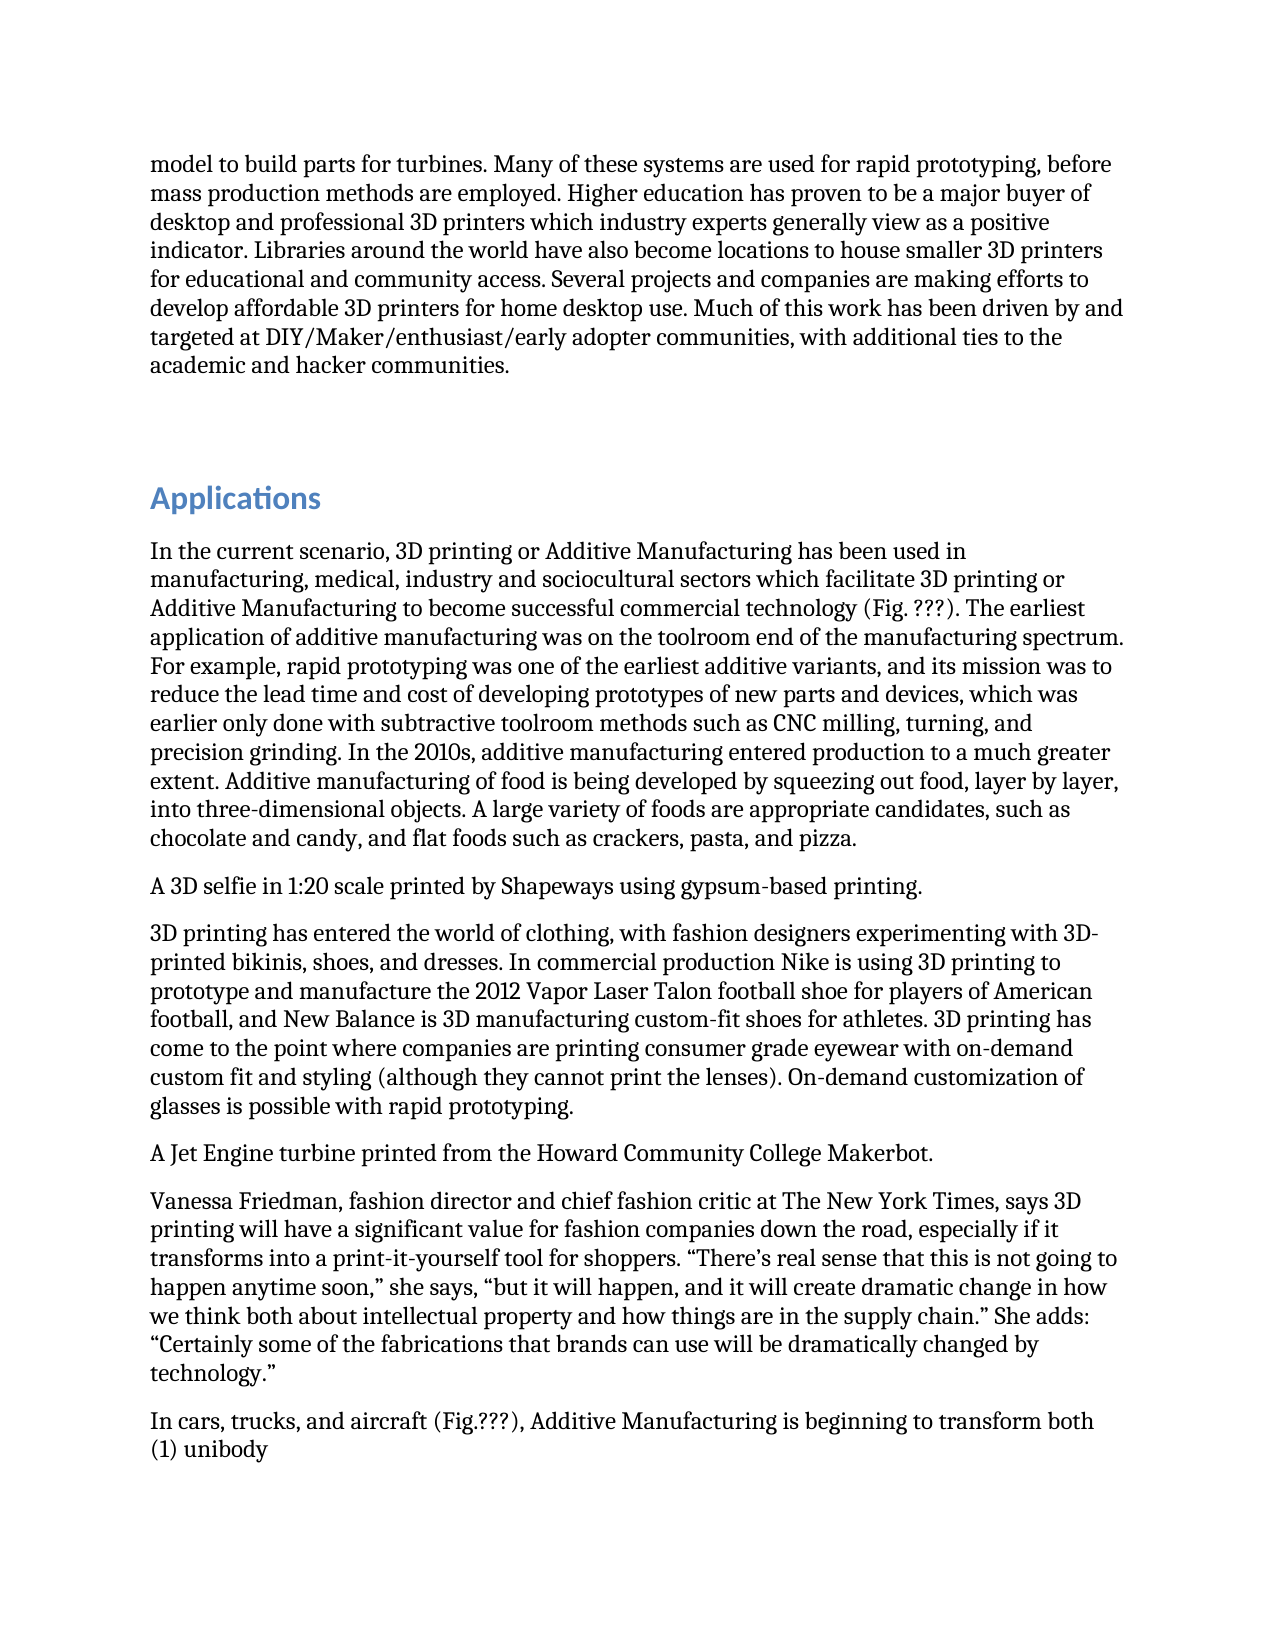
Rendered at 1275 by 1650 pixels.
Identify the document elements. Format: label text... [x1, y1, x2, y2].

text A 3D selfie in 1:20 scale printed by Shapeways using gypsum-based printing. [150, 872, 1125, 900]
text In the current scenario, 3D printing or Additive Manufacturing has been used in manufacturing, medical, industry and sociocultural sectors which facilitate 3D printing or Additive Manufacturing to become successful commercial technology (Fig. ???). The earliest application of additive manufacturing was on the toolroom end of the manufacturing spectrum. For example, rapid prototyping was one of the earliest additive variants, and its mission was to reduce the lead time and cost of developing prototypes of new parts and devices, which was earlier only done with subtractive toolroom methods such as CNC milling, turning, and precision grinding. In the 2010s, additive manufacturing entered production to a much greater extent. Additive manufacturing of food is being developed by squeezing out food, layer by layer, into three-dimensional objects. A large variety of foods are appropriate candidates, such as chocolate and candy, and flat foods such as crackers, pasta, and pizza. [150, 537, 1125, 853]
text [150, 150, 1125, 380]
text Vanessa Friedman, fashion director and chief fashion critic at The New York Times, says 3D printing will have a significant value for fashion companies down the road, especially if it transforms into a print-it-yourself tool for shoppers. “There’s real sense that this is not going to happen anytime soon,” she says, “but it will happen, and it will create dramatic change in how we think both about intellectual property and how things are in the supply chain.” She adds: “Certainly some of the fabrications that brands can use will be dramatically changed by technology.” [150, 1187, 1125, 1388]
text 3D printing has entered the world of clothing, with fashion designers experimenting with 3D-printed bikinis, shoes, and dresses. In commercial production Nike is using 3D printing to prototype and manufacture the 2012 Vapor Laser Talon football shoe for players of American football, and New Balance is 3D manufacturing custom-fit shoes for athletes. 3D printing has come to the point where companies are printing consumer grade eyewear with on-demand custom fit and styling (although they cannot print the lenses). On-demand customization of glasses is possible with rapid prototyping. [150, 919, 1125, 1120]
text In cars, trucks, and aircraft (Fig.???), Additive Manufacturing is beginning to transform both (1) unibody [150, 1407, 1125, 1464]
subtitle Applications [150, 477, 1125, 518]
text A Jet Engine turbine printed from the Howard Community College Makerbot. [150, 1139, 1125, 1168]
